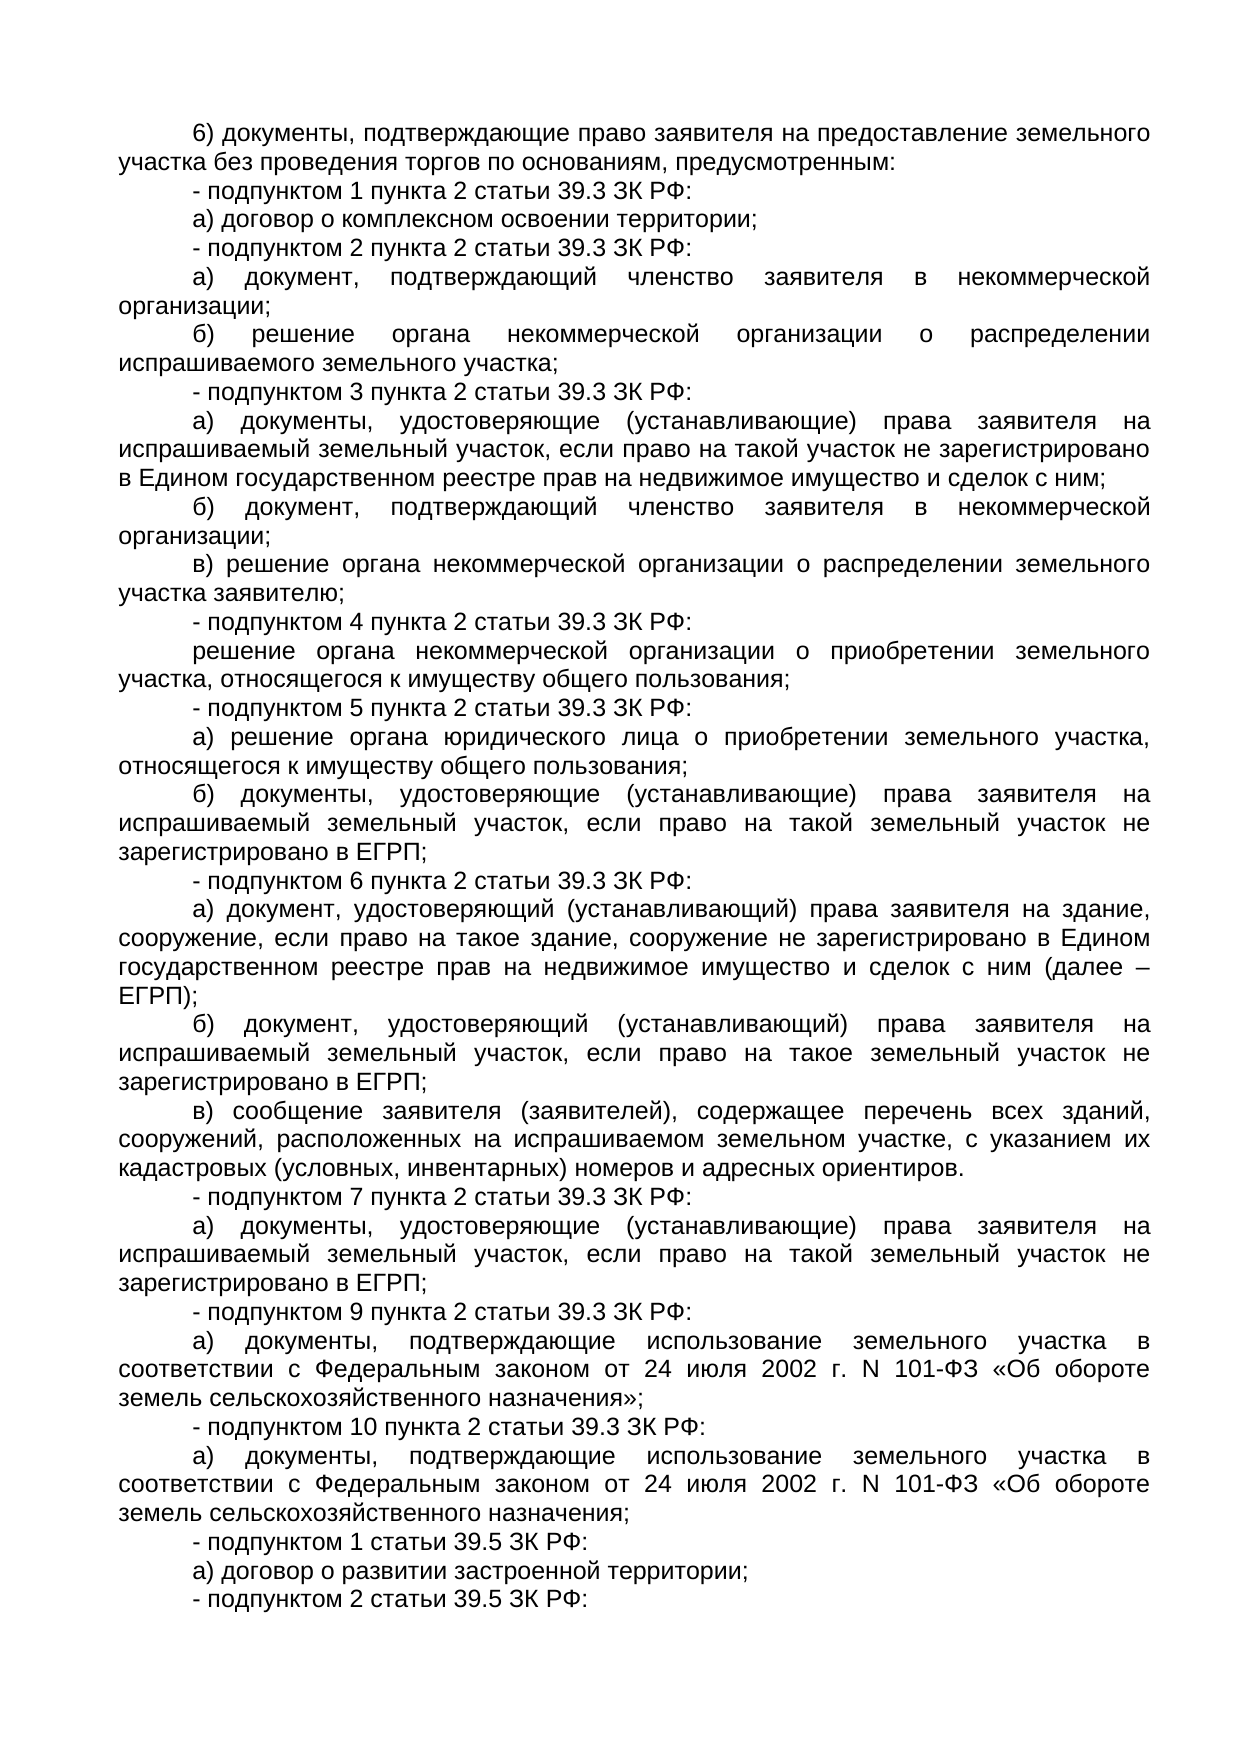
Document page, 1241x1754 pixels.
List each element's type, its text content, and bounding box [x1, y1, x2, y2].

text а) договор о развитии застроенной территории; [118, 1556, 1152, 1584]
text - подпунктом 7 пункта 2 статьи 39.3 ЗК РФ: [118, 1182, 1152, 1211]
text - подпунктом 1 пункта 2 статьи 39.3 ЗК РФ: [118, 176, 1152, 204]
text а) документы, удостоверяющие (устанавливающие) права заявителя на испрашиваемый земельный участок, если право на такой земельный участок не зарегистрировано в ЕГРП; [118, 1211, 1152, 1297]
text - подпунктом 2 статьи 39.5 ЗК РФ: [118, 1584, 1152, 1613]
text а) документы, подтверждающие использование земельного участка в соответствии с Федеральным законом от 24 июля 2002 г. N 101-ФЗ «Об обороте земель сельскохозяйственного назначения»; [118, 1326, 1152, 1412]
text б) документ, подтверждающий членство заявителя в некоммерческой организации; [118, 492, 1152, 549]
text а) документы, удостоверяющие (устанавливающие) права заявителя на испрашиваемый земельный участок, если право на такой участок не зарегистрировано в Едином государственном реестре прав на недвижимое имущество и сделок с ним; [118, 406, 1152, 492]
text б) документы, удостоверяющие (устанавливающие) права заявителя на испрашиваемый земельный участок, если право на такой земельный участок не зарегистрировано в ЕГРП; [118, 779, 1152, 866]
text - подпунктом 3 пункта 2 статьи 39.3 ЗК РФ: [118, 377, 1152, 406]
text а) документы, подтверждающие использование земельного участка в соответствии с Федеральным законом от 24 июля 2002 г. N 101-ФЗ «Об обороте земель сельскохозяйственного назначения; [118, 1441, 1152, 1527]
text б) документ, удостоверяющий (устанавливающий) права заявителя на испрашиваемый земельный участок, если право на такое земельный участок не зарегистрировано в ЕГРП; [118, 1009, 1152, 1096]
text а) договор о комплексном освоении территории; [118, 204, 1152, 233]
text б) решение органа некоммерческой организации о распределении испрашиваемого земельного участка; [118, 319, 1152, 377]
text - подпунктом 9 пункта 2 статьи 39.3 ЗК РФ: [118, 1297, 1152, 1326]
text в) сообщение заявителя (заявителей), содержащее перечень всех зданий, сооружений, расположенных на испрашиваемом земельном участке, с указанием их кадастровых (условных, инвентарных) номеров и адресных ориентиров. [118, 1096, 1152, 1182]
text - подпунктом 6 пункта 2 статьи 39.3 ЗК РФ: [118, 866, 1152, 894]
text - подпунктом 4 пункта 2 статьи 39.3 ЗК РФ: [118, 607, 1152, 636]
text а) документ, удостоверяющий (устанавливающий) права заявителя на здание, сооружение, если право на такое здание, сооружение не зарегистрировано в Едином государственном реестре прав на недвижимое имущество и сделок с ним (далее – ЕГРП); [118, 894, 1152, 1009]
text - подпунктом 10 пункта 2 статьи 39.3 ЗК РФ: [118, 1412, 1152, 1441]
text - подпунктом 5 пункта 2 статьи 39.3 ЗК РФ: [118, 693, 1152, 722]
text 6) документы, подтверждающие право заявителя на предоставление земельного участка без проведения торгов по основаниям, предусмотренным: [118, 118, 1152, 176]
text а) решение органа юридического лица о приобретении земельного участка, относящегося к имуществу общего пользования; [118, 722, 1152, 779]
text - подпунктом 2 пункта 2 статьи 39.3 ЗК РФ: [118, 233, 1152, 262]
text а) документ, подтверждающий членство заявителя в некоммерческой организации; [118, 262, 1152, 319]
text - подпунктом 1 статьи 39.5 ЗК РФ: [118, 1527, 1152, 1556]
text в) решение органа некоммерческой организации о распределении земельного участка заявителю; [118, 549, 1152, 607]
text решение органа некоммерческой организации о приобретении земельного участка, относящегося к имуществу общего пользования; [118, 636, 1152, 693]
